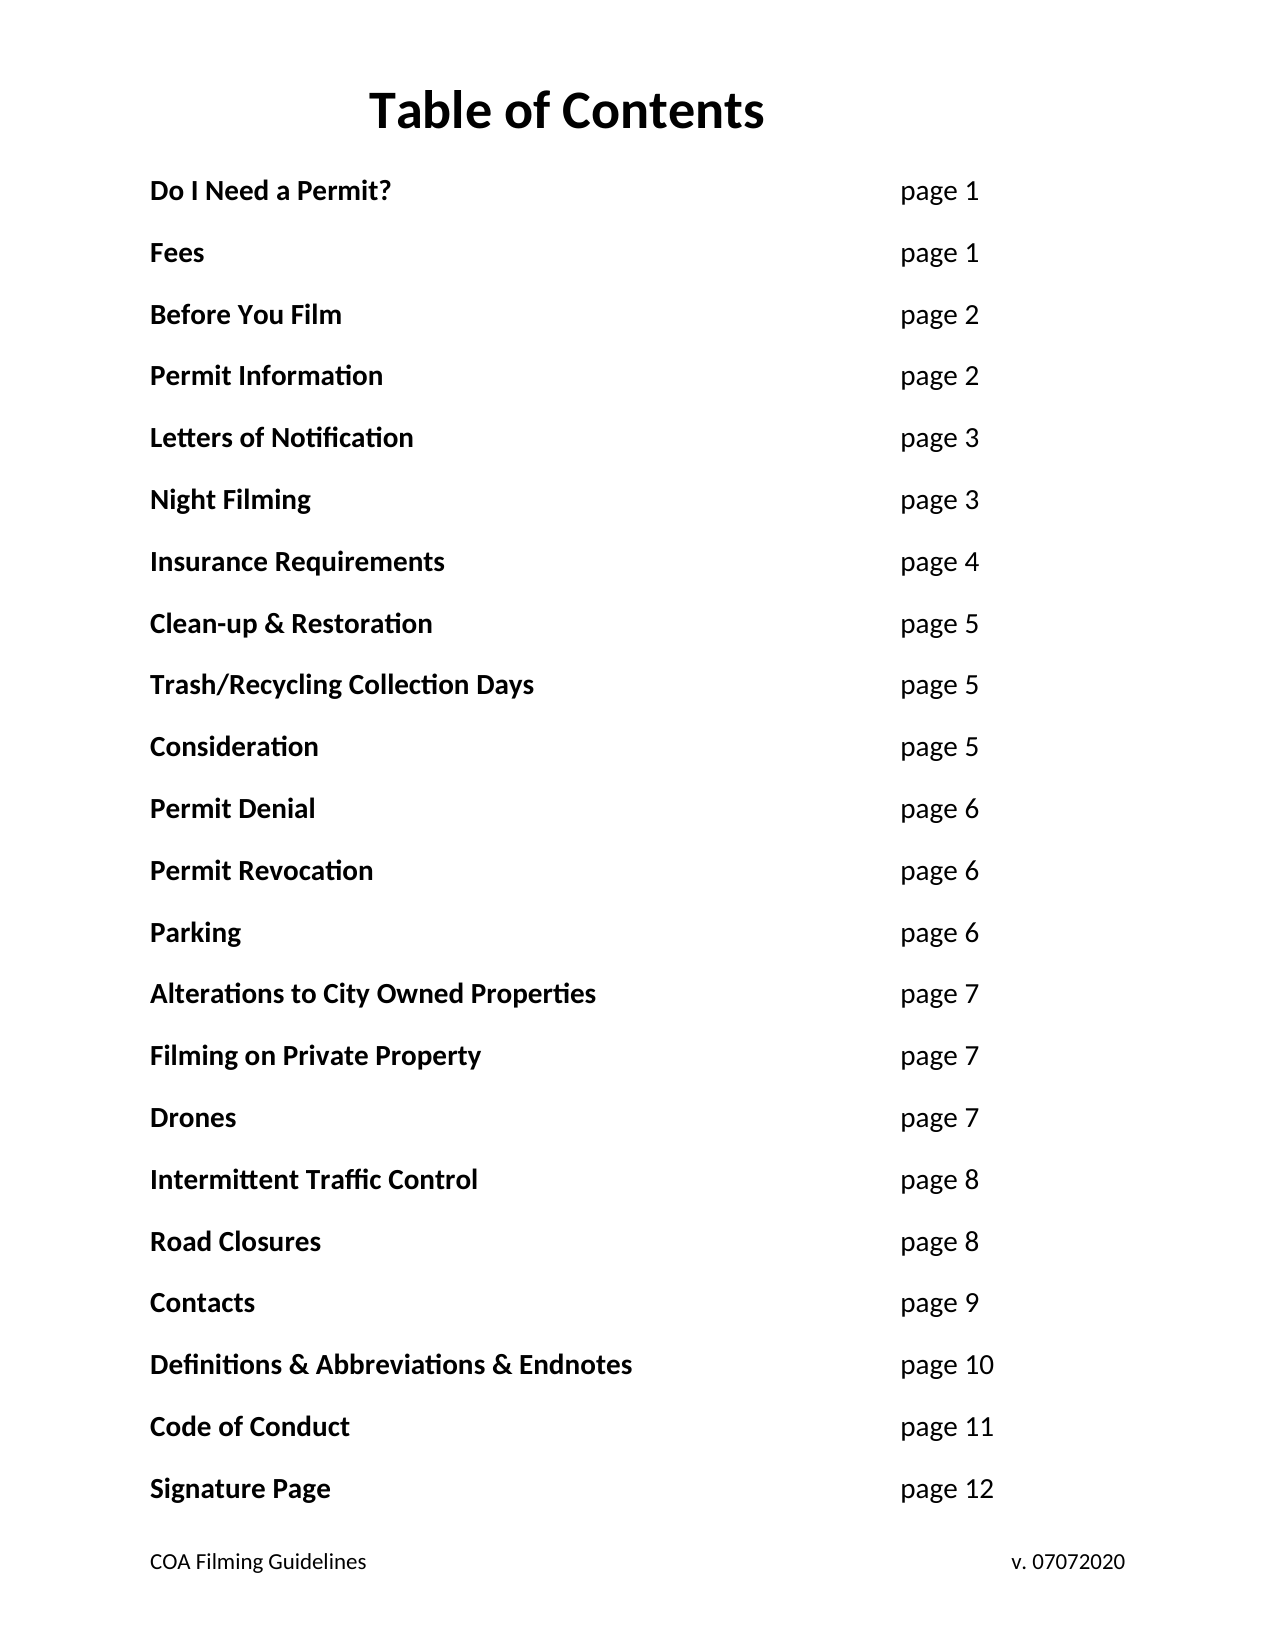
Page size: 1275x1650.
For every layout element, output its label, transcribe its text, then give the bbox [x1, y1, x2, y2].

text Consideration page 5 [150, 728, 1148, 764]
text Insurance Requirements page 4 [150, 543, 1148, 578]
text Drones page 7 [150, 1099, 1148, 1135]
text Parking page 6 [150, 914, 1148, 949]
text Clean-up & Restoration page 5 [150, 605, 1148, 640]
subtitle Trash/Recycling Collection Days page 5 [150, 666, 1148, 702]
text Night Filming page 3 [150, 481, 1148, 517]
subtitle Letters of Notification page 3 [150, 419, 1148, 455]
subtitle Alterations to City Owned Properties page 7 [150, 976, 1148, 1011]
text Permit Denial page 6 [150, 790, 1148, 826]
text Do I Need a Permit? page 1 [150, 172, 1148, 208]
subtitle Definitions & Abbreviations & Endnotes page 10 [150, 1346, 1148, 1382]
text Permit Revocation page 6 [150, 852, 1148, 888]
text Permit Information page 2 [150, 357, 1148, 393]
text Fees page 1 [150, 234, 1148, 269]
text Before You Film page 2 [150, 296, 1148, 331]
text Contacts page 9 [150, 1284, 1148, 1320]
text Road Closures page 8 [150, 1223, 1148, 1258]
text Code of Conduct page 11 [150, 1408, 1148, 1444]
text Filming on Private Property page 7 [150, 1037, 1148, 1073]
subtitle Intermittent Traffic Control page 8 [150, 1161, 1148, 1196]
subtitle Table of Contents [369, 77, 817, 141]
text Signature Page page 12 [150, 1470, 1148, 1506]
